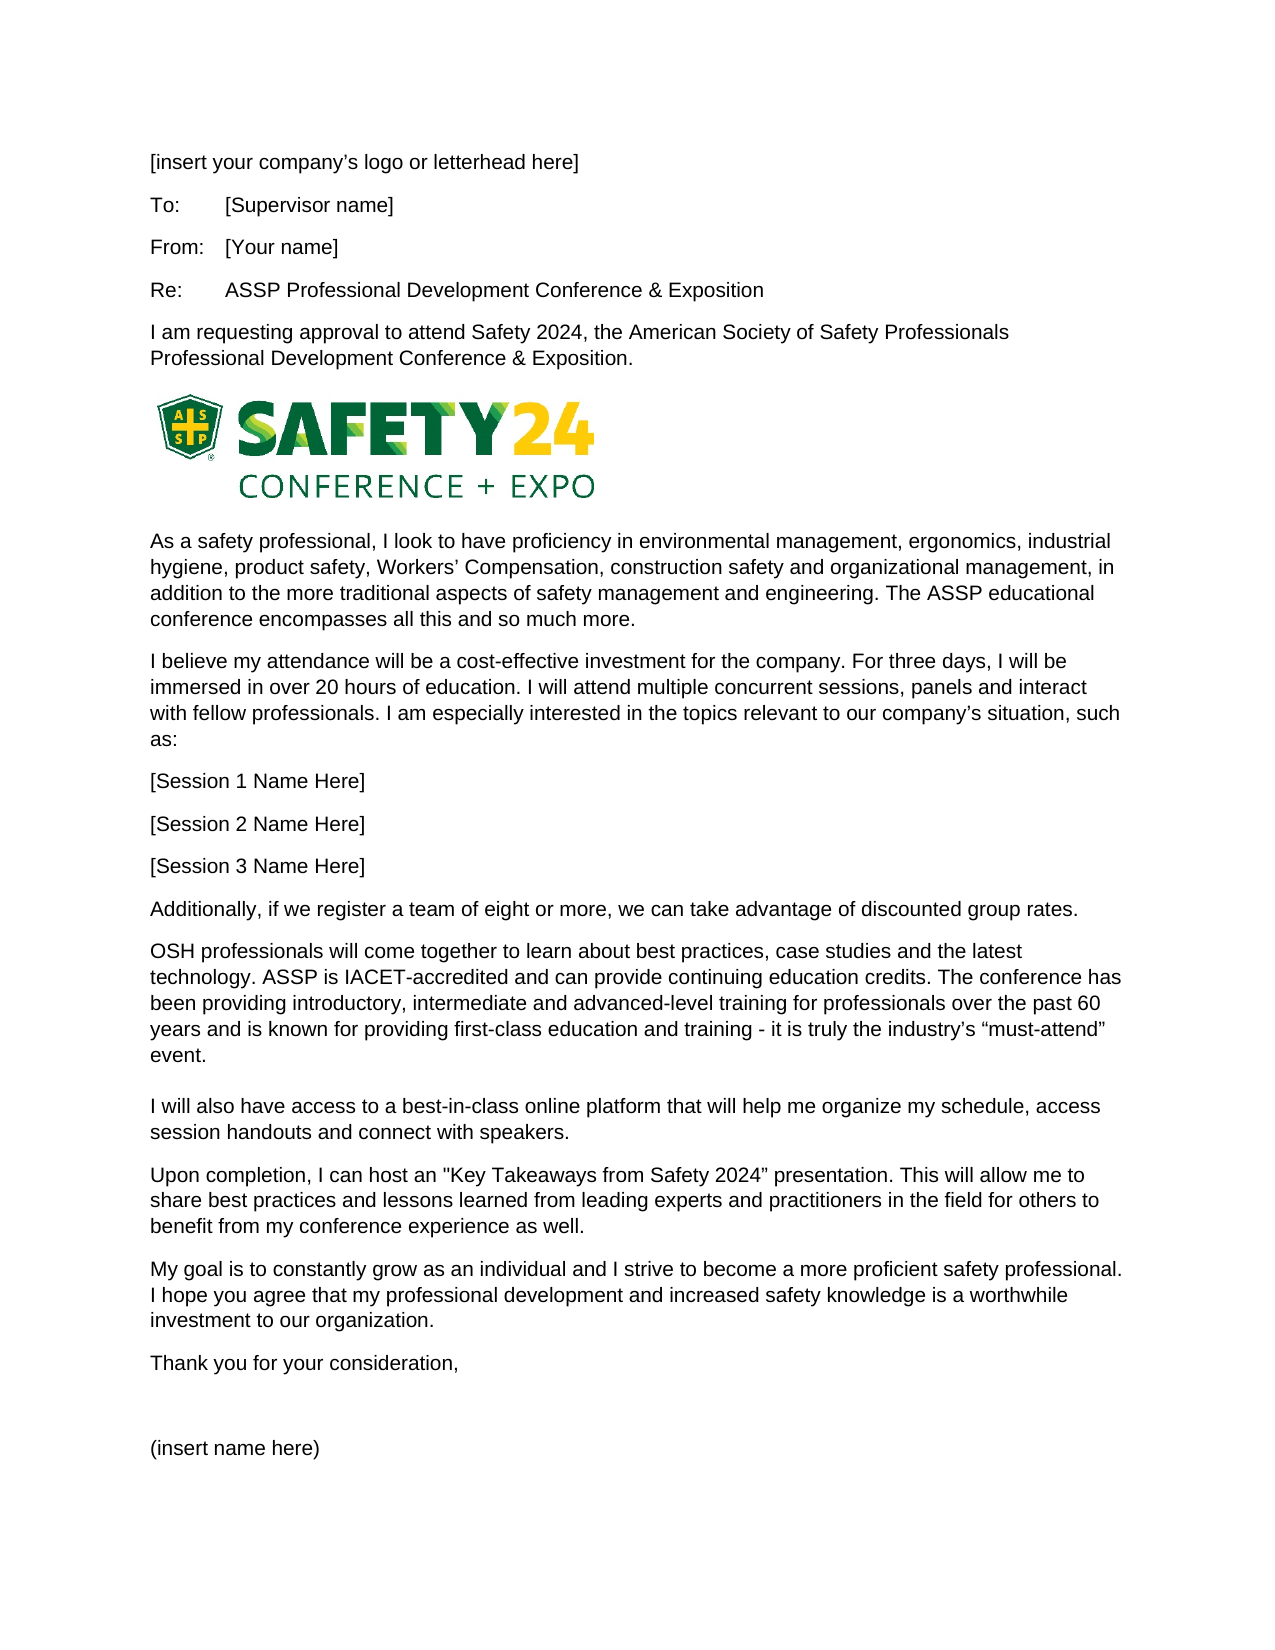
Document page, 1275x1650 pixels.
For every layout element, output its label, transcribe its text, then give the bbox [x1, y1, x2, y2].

text OSH professionals will come together to learn about best practices, case studies and the latest technology. ASSP is IACET-accredited and can provide continuing education credits. The conference has been providing introductory, intermediate and advanced-level training for professionals over the past 60 years and is known for providing first-class education and training - it is truly the industry’s “must-attend” event. I will also have access to a best-in-class online platform that will help me organize my schedule, access session handouts and connect with speakers. [150, 939, 1125, 1144]
text My goal is to constantly grow as an individual and I strive to become a more proficient safety professional. I hope you agree that my professional development and increased safety knowledge is a worthwhile investment to our organization. [150, 1257, 1125, 1332]
text Re: ASSP Professional Development Conference & Exposition [150, 277, 1125, 301]
text [Session 2 Name Here] [150, 812, 1125, 836]
text As a safety professional, I look to have proficiency in environmental management, ergonomics, industrial hygiene, product safety, Workers’ Compensation, construction safety and organizational management, in addition to the more traditional aspects of safety management and engineering. The ASSP educational conference encompasses all this and so much more. [150, 529, 1125, 631]
text I believe my attendance will be a cost-effective investment for the company. For three days, I will be immersed in over 20 hours of education. I will attend multiple concurrent sessions, panels and interact with fellow professionals. I am especially interested in the topics relevant to our company’s situation, such as: [150, 649, 1125, 751]
text From: [Your name] [150, 235, 1125, 259]
text Upon completion, I can host an "Key Takeaways from Safety 2024” presentation. This will allow me to share best practices and lessons learned from leading experts and practitioners in the field for others to benefit from my conference experience as well. [150, 1162, 1125, 1238]
text To: [Supervisor name] [150, 192, 1125, 216]
text Additionally, if we register a team of eight or more, we can take advantage of discounted group rates. [150, 897, 1125, 921]
text [insert your company’s logo or letterhead here] [150, 150, 1125, 174]
text [Session 1 Name Here] [150, 769, 1125, 793]
picture [157, 394, 594, 498]
text Thank you for your consideration, [150, 1351, 1125, 1375]
text I am requesting approval to attend Safety 2024, the American Society of Safety Professionals Professional Development Conference & Exposition. [150, 320, 1125, 370]
text (insert name here) [150, 1436, 1125, 1460]
text [Session 3 Name Here] [150, 854, 1125, 878]
